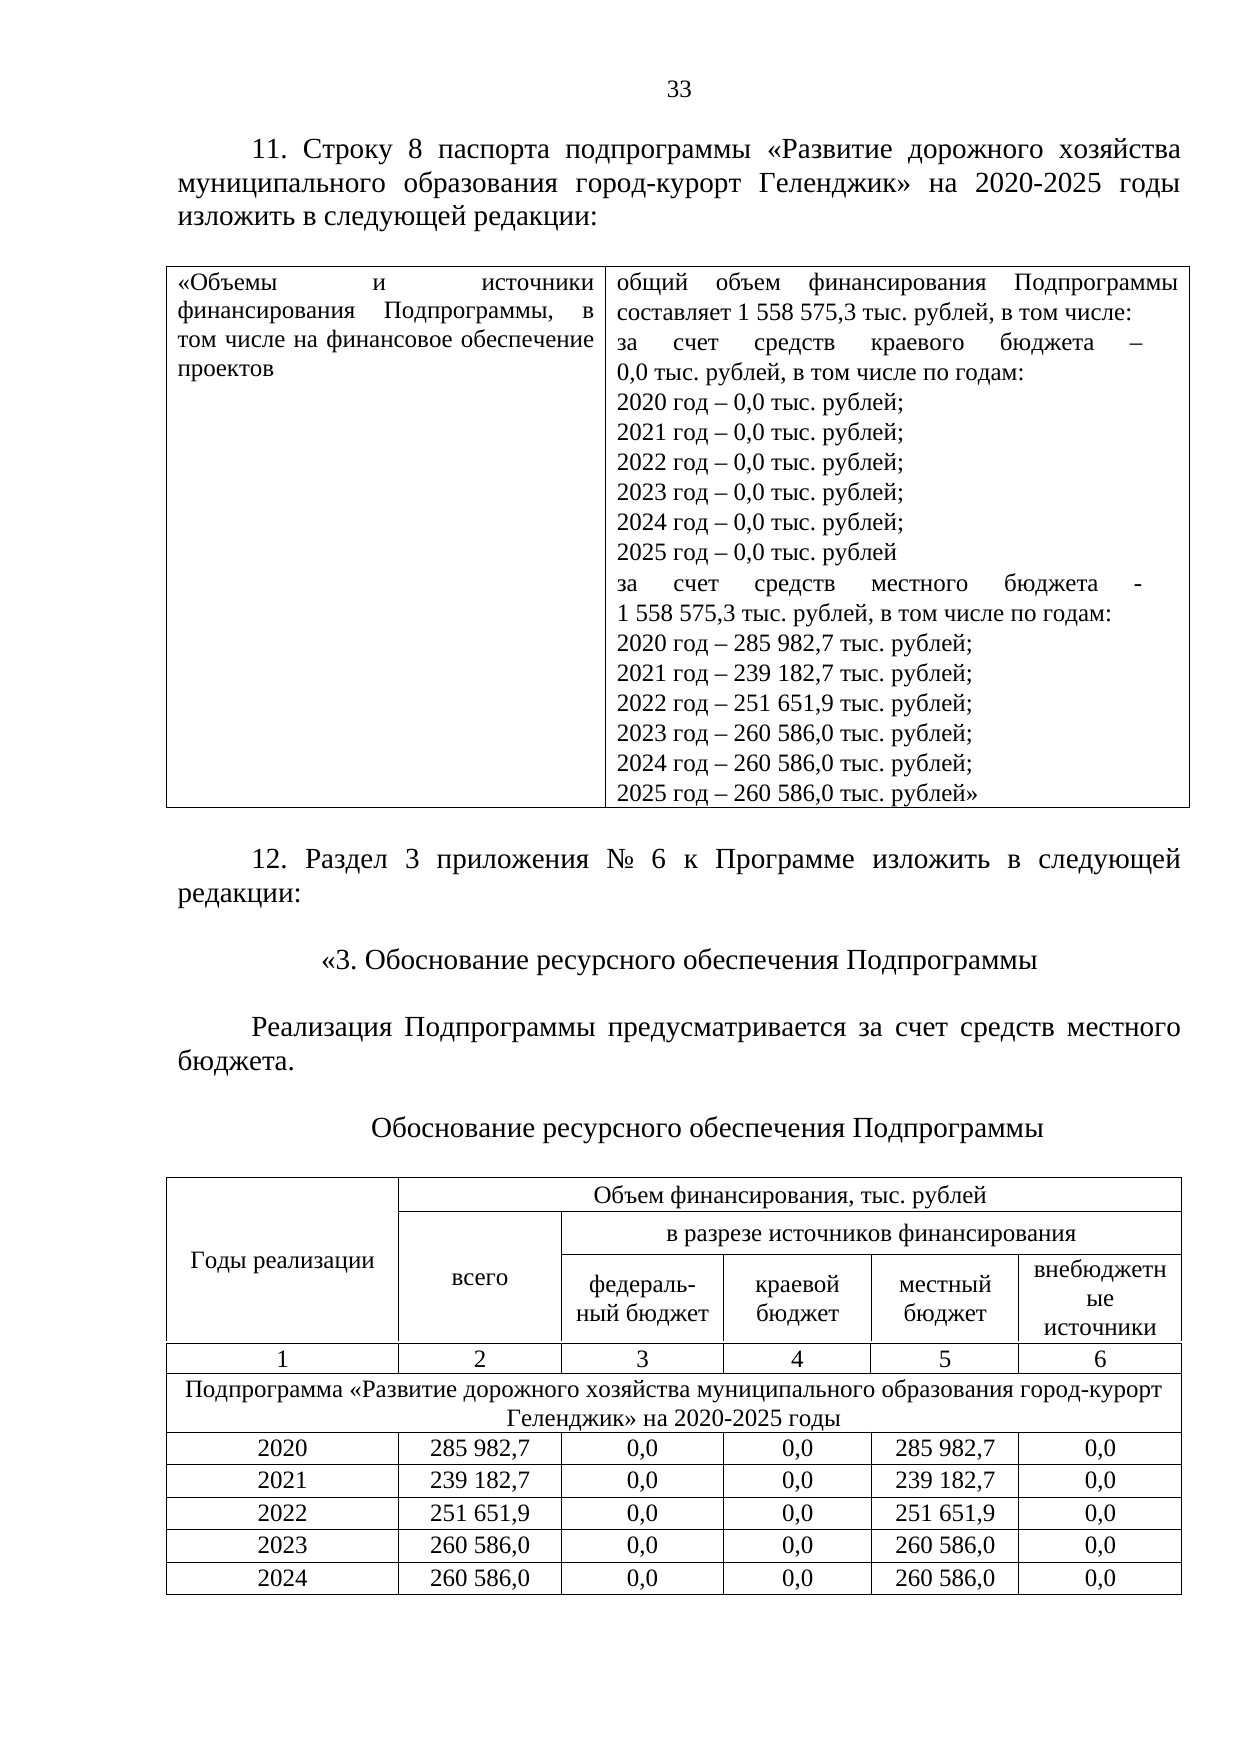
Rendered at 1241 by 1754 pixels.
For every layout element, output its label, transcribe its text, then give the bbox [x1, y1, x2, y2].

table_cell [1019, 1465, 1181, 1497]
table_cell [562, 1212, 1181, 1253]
text Реализация Подпрограммы предусматривается за счет средств местного бюджета. [177, 1009, 1181, 1076]
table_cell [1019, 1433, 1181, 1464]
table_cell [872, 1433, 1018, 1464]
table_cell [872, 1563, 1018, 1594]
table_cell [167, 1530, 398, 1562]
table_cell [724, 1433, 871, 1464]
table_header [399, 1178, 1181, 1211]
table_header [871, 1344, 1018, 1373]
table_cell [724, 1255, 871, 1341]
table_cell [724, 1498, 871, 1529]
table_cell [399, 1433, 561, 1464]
text «3. Обоснование ресурсного обеспечения Подпрограммы [177, 942, 1181, 976]
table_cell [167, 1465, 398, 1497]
text 12. Раздел 3 приложения № 6 к Программе изложить в следующей редакции: [177, 842, 1181, 909]
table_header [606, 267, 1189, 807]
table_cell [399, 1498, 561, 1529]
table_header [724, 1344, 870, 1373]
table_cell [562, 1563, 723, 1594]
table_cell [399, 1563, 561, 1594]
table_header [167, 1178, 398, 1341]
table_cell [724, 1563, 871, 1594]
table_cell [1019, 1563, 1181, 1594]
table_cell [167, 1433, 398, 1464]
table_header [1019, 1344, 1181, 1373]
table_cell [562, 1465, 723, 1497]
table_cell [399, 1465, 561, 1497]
text 11. Строку 8 паспорта подпрограммы «Развитие дорожного хозяйства муниципального образования город-курорт Геленджик» на 2020-2025 годы изложить в следующей редакции: [177, 131, 1181, 232]
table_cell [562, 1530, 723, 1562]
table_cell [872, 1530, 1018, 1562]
text Обоснование ресурсного обеспечения Подпрограммы [177, 1110, 1181, 1143]
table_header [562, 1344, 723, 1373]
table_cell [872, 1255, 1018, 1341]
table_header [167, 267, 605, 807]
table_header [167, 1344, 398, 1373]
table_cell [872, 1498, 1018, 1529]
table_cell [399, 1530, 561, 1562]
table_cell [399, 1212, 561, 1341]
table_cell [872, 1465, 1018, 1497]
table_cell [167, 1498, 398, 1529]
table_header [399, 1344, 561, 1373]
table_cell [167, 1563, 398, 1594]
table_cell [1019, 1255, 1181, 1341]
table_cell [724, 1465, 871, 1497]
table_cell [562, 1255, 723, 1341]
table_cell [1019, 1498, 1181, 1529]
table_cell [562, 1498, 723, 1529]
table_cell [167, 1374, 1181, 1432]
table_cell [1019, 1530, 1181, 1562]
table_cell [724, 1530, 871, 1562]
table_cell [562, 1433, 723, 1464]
